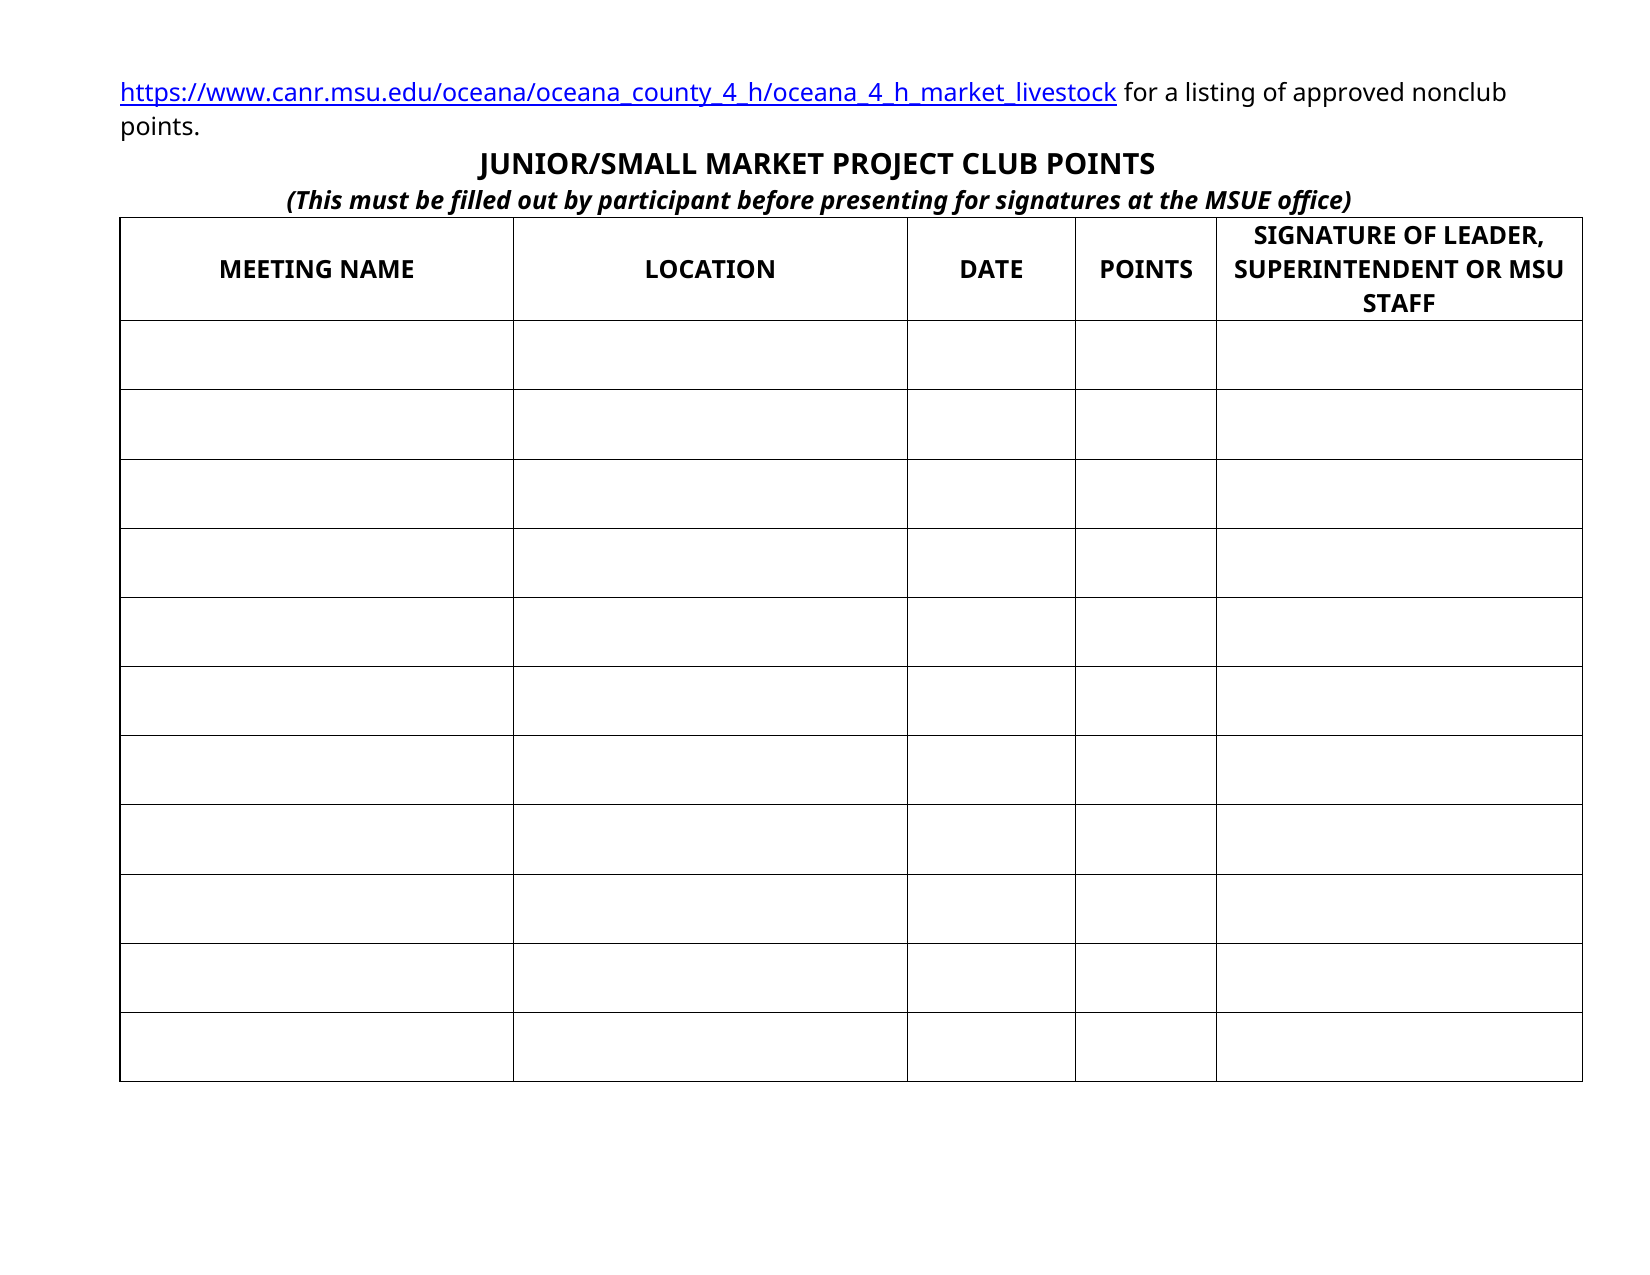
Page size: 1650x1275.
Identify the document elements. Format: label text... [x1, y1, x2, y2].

table_cell [1217, 598, 1582, 666]
table_header SIGNATURE OF LEADER, SUPERINTENDENT OR MSU STAFF [1217, 218, 1582, 320]
table_cell [121, 529, 513, 597]
table_cell [1217, 1013, 1582, 1081]
table_cell [514, 1013, 907, 1081]
table_cell [121, 667, 513, 735]
table_cell [1217, 805, 1582, 873]
table_cell [1076, 667, 1216, 735]
table_cell [1217, 875, 1582, 943]
table_cell [514, 667, 907, 735]
table_cell [1217, 944, 1582, 1012]
table_cell [514, 944, 907, 1012]
table_cell [1076, 736, 1216, 804]
table_cell [908, 875, 1075, 943]
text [120, 75, 1515, 143]
table_header DATE [908, 218, 1075, 320]
table_cell [908, 321, 1075, 389]
table_cell [1217, 529, 1582, 597]
table_cell [1076, 944, 1216, 1012]
table_cell [1076, 805, 1216, 873]
table_cell [1217, 460, 1582, 528]
table_cell [121, 875, 513, 943]
table_cell [908, 390, 1075, 458]
table_cell [121, 944, 513, 1012]
table_cell [514, 805, 907, 873]
table_cell [908, 529, 1075, 597]
table_cell [121, 598, 513, 666]
table_cell [514, 321, 907, 389]
table_cell [908, 667, 1075, 735]
table_cell [514, 390, 907, 458]
table_cell [1217, 667, 1582, 735]
table_cell [1076, 529, 1216, 597]
table_cell [908, 598, 1075, 666]
table_cell [514, 598, 907, 666]
table_header POINTS [1076, 218, 1216, 320]
table_cell [908, 944, 1075, 1012]
table_cell [1217, 321, 1582, 389]
table_cell [121, 805, 513, 873]
text (This must be filled out by participant before presenting for signatures at the MSUE office) [120, 183, 1515, 217]
table_cell [1076, 875, 1216, 943]
table_cell [514, 460, 907, 528]
table_cell [908, 1013, 1075, 1081]
table_cell [121, 460, 513, 528]
table_cell [1076, 390, 1216, 458]
table_cell [514, 529, 907, 597]
table_cell [121, 321, 513, 389]
table_cell [514, 736, 907, 804]
table_header LOCATION [514, 218, 907, 320]
table_header MEETING NAME [121, 218, 513, 320]
table_cell [908, 460, 1075, 528]
table_cell [908, 805, 1075, 873]
table_cell [1076, 460, 1216, 528]
table_cell [121, 1013, 513, 1081]
table_cell [1217, 390, 1582, 458]
table_cell [121, 736, 513, 804]
table_cell [1076, 1013, 1216, 1081]
table_cell [1076, 321, 1216, 389]
table_cell [121, 390, 513, 458]
table_cell [1217, 736, 1582, 804]
table_cell [1076, 598, 1216, 666]
table_cell [514, 875, 907, 943]
text JUNIOR/SMALL MARKET PROJECT CLUB POINTS [120, 143, 1515, 183]
table_cell [908, 736, 1075, 804]
